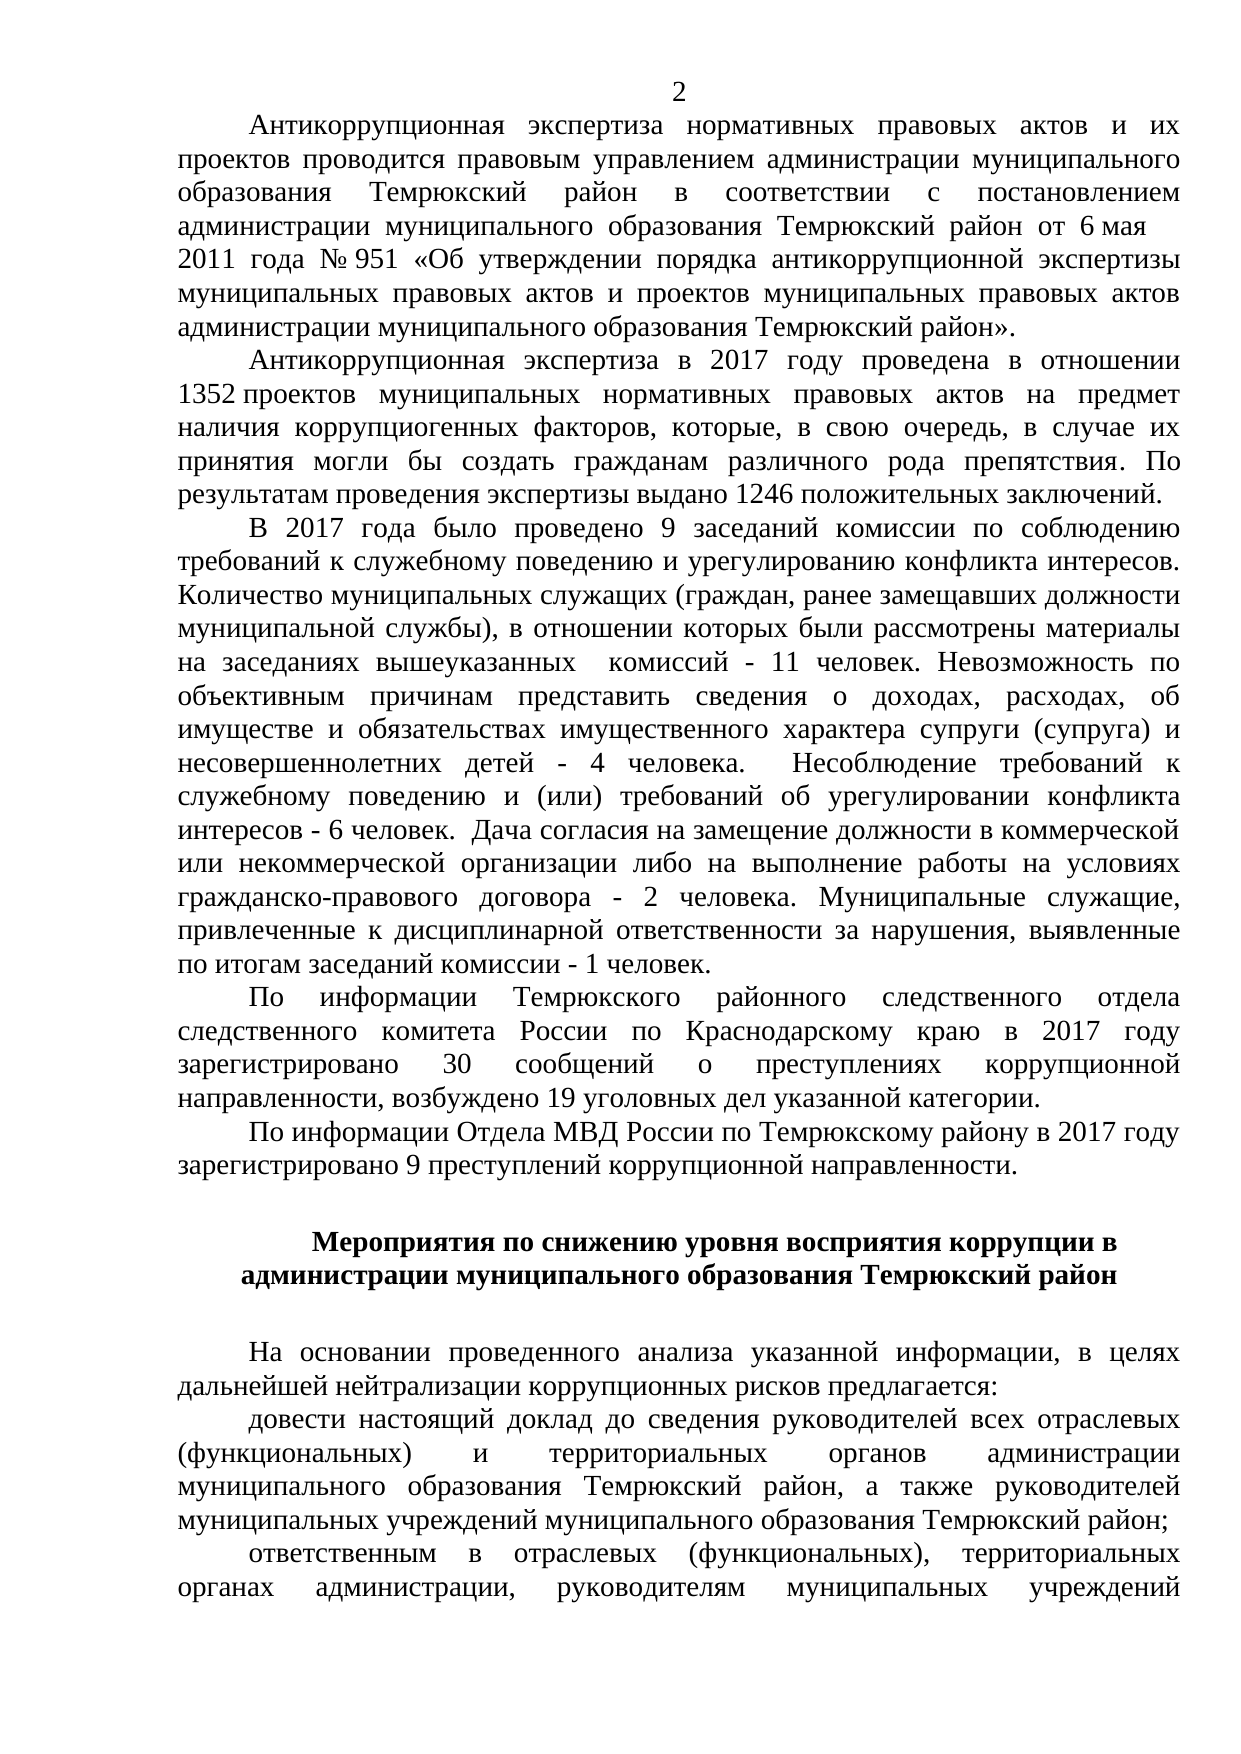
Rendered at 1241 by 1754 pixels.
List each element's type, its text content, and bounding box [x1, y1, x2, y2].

text По информации Темрюкского районного следственного отдела следственного комитета России по Краснодарскому краю в 2017 году зарегистрировано 30 сообщений о преступлениях коррупционной направленности, возбуждено 19 уголовных дел указанной категории. [177, 979, 1181, 1114]
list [177, 1535, 1181, 1602]
list довести настоящий доклад до сведения руководителей всех отраслевых (функциональных) и территориальных органов администрации муниципального образования Темрюкский район, а также руководителей муниципальных учреждений муниципального образования Темрюкский район; [177, 1401, 1181, 1535]
text Антикоррупционная экспертиза в 2017 году проведена в отношении 1352 проектов муниципальных нормативных правовых актов на предмет наличия коррупциогенных факторов, которые, в свою очередь, в случае их принятия могли бы создать гражданам различного рода препятствия. По результатам проведения экспертизы выдано 1246 положительных заключений. [177, 342, 1181, 510]
text 2011 года № 951 «Об утверждении порядка антикоррупционной экспертизы муниципальных правовых актов и проектов муниципальных правовых актов администрации муниципального образования Темрюкский район». [177, 242, 1181, 342]
text В 2017 года было проведено 9 заседаний комиссии по соблюдению требований к служебному поведению и урегулированию конфликта интересов. Количество муниципальных служащих (граждан, ранее замещавших должности муниципальной службы), в отношении которых были рассмотрены материалы на заседаниях вышеуказанных комиссий - 11 человек. Невозможность по объективным причинам представить сведения о доходах, расходах, об имуществе и обязательствах имущественного характера супруги (супруга) и несовершеннолетних детей - 4 человека. Несоблюдение требований к служебному поведению и (или) требований об урегулировании конфликта интересов - 6 человек. Дача согласия на замещение должности в коммерческой или некоммерческой организации либо на выполнение работы на условиях гражданско-правового договора - 2 человека. Муниципальные служащие, привлеченные к дисциплинарной ответственности за нарушения, выявленные по итогам заседаний комиссии - 1 человек. [177, 510, 1181, 979]
text По информации Отдела МВД России по Темрюкскому району в 2017 году зарегистрировано 9 преступлений коррупционной направленности. [177, 1114, 1181, 1181]
list Мероприятия по снижению уровня восприятия коррупции в администрации муниципального образования Темрюкский район [177, 1224, 1181, 1291]
list На основании проведенного анализа указанной информации, в целях дальнейшей нейтрализации коррупционных рисков предлагается: [177, 1334, 1181, 1401]
text Антикоррупционная экспертиза нормативных правовых актов и их проектов проводится правовым управлением администрации муниципального образования Темрюкский район в соответствии с постановлением администрации муниципального образования Темрюкский район от 6 мая [177, 107, 1181, 242]
